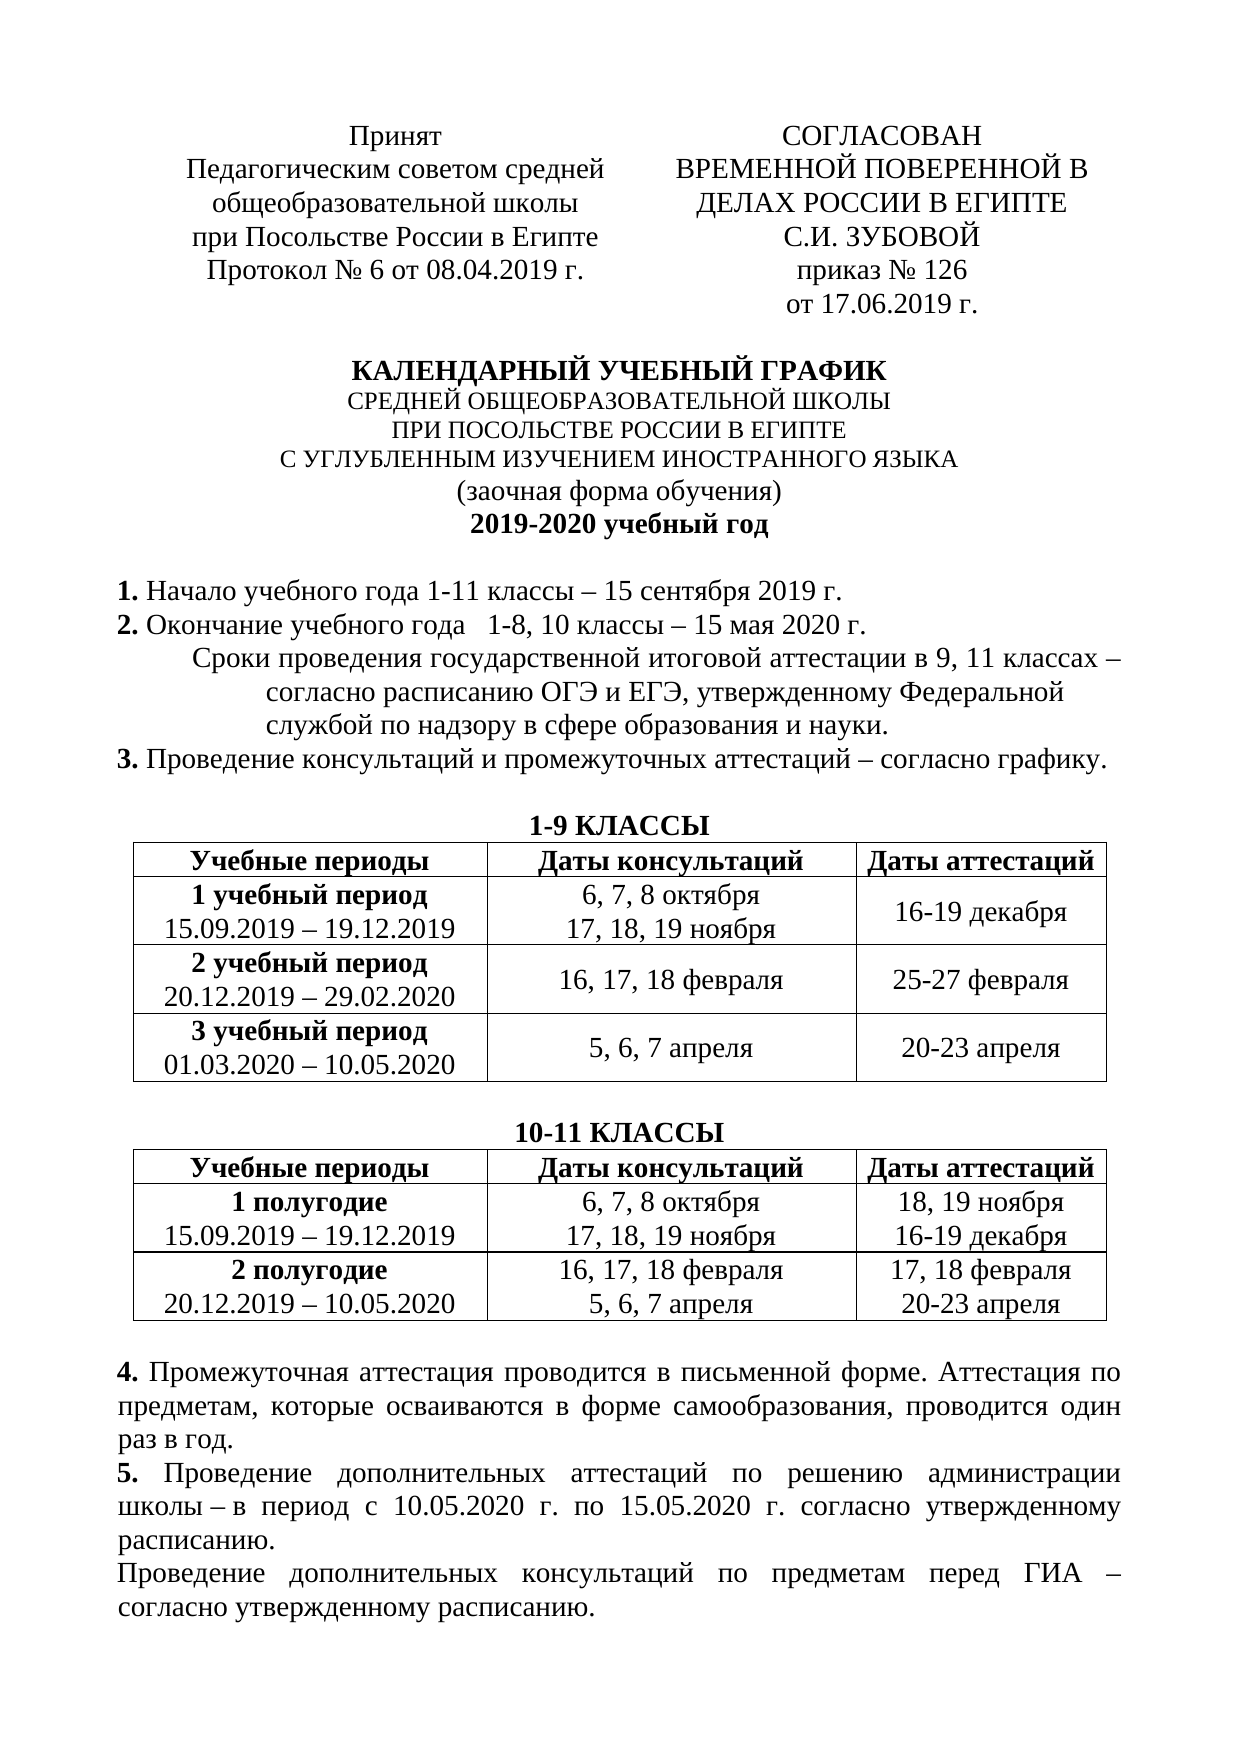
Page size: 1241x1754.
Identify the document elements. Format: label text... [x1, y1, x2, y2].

table_cell 2 учебный период 20.12.2019 – 29.02.2020 [134, 945, 487, 1012]
text 1-9 КЛАССЫ [117, 808, 1122, 842]
text 5. Проведение дополнительных аттестаций по решению администрации школы – в период с 10.05.2020 г. по 15.05.2020 г. согласно утвержденному расписанию. [117, 1455, 1122, 1555]
table_cell 16, 17, 18 февраля 5, 6, 7 апреля [488, 1253, 856, 1319]
table_cell 6, 7, 8 октября 17, 18, 19 ноября [488, 1184, 856, 1251]
text 3. Проведение консультаций и промежуточных аттестаций – согласно графику. [117, 741, 1122, 774]
text 4. Промежуточная аттестация проводится в письменной форме. Аттестация по предметам, которые осваиваются в форме самообразования, проводится один раз в год. [117, 1354, 1122, 1455]
text КАЛЕНДАРНЫЙ УЧЕБНЫЙ ГРАФИК [117, 353, 1122, 386]
table_cell 6, 7, 8 октября 17, 18, 19 ноября [488, 877, 856, 944]
table_header Даты консультаций [488, 1150, 856, 1183]
text 2. Окончание учебного года 1-8, 10 классы – 15 мая 2020 г. [117, 607, 1122, 640]
table_cell 25-27 февраля [857, 945, 1106, 1012]
table_header Даты аттестаций [857, 843, 1106, 876]
table_cell 18, 19 ноября 16-19 декабря [857, 1184, 1106, 1251]
table_header Учебные периоды [134, 843, 487, 876]
text ПРИ ПОСОЛЬСТВЕ РОССИИ В ЕГИПТЕ [117, 415, 1122, 444]
text 10-11 КЛАССЫ [117, 1115, 1122, 1149]
text 2019-2020 учебный год [117, 506, 1122, 540]
text С УГЛУБЛЕННЫМ ИЗУЧЕНИЕМ ИНОСТРАННОГО ЯЗЫКА [117, 444, 1122, 473]
table_header Принят Педагогическим советом средней общеобразовательной школы при Посольстве России в Египте Протокол № 6 от 08.04.2019 г. [129, 118, 661, 319]
text Сроки проведения государственной итоговой аттестации в 9, 11 классах – согласно расписанию ОГЭ и ЕГЭ, утвержденному Федеральной службой по надзору в сфере образования и науки. [117, 640, 1122, 741]
table_cell 1 учебный период 15.09.2019 – 19.12.2019 [134, 877, 487, 944]
table_cell 3 учебный период 01.03.2020 – 10.05.2020 [134, 1014, 487, 1081]
table_cell 5, 6, 7 апреля [488, 1014, 856, 1081]
text Проведение дополнительных консультаций по предметам перед ГИА – согласно утвержденному расписанию. [117, 1555, 1122, 1622]
table_cell 20-23 апреля [857, 1014, 1106, 1081]
table_cell 1 полугодие 15.09.2019 – 19.12.2019 [134, 1184, 487, 1251]
table_header СОГЛАСОВАН Временной поверенной в делах России в Египте С.И. зубовой приказ № 126 от 17.06.2019 г. [661, 118, 1103, 319]
table_header Даты аттестаций [857, 1150, 1106, 1183]
table_cell 2 полугодие 20.12.2019 – 10.05.2020 [134, 1253, 487, 1319]
table_cell 17, 18 февраля 20-23 апреля [857, 1253, 1106, 1319]
table_cell 16, 17, 18 февраля [488, 945, 856, 1012]
text 1. Начало учебного года 1-11 классы – 15 сентября 2019 г. [117, 573, 1122, 607]
table_header Учебные периоды [134, 1150, 487, 1183]
table_cell 16-19 декабря [857, 877, 1106, 944]
text СРЕДНЕЙ ОБЩЕОБРАЗОВАТЕЛЬНОЙ ШКОЛЫ [117, 386, 1122, 415]
table_header Даты консультаций [488, 843, 856, 876]
text (заочная форма обучения) [117, 473, 1122, 506]
